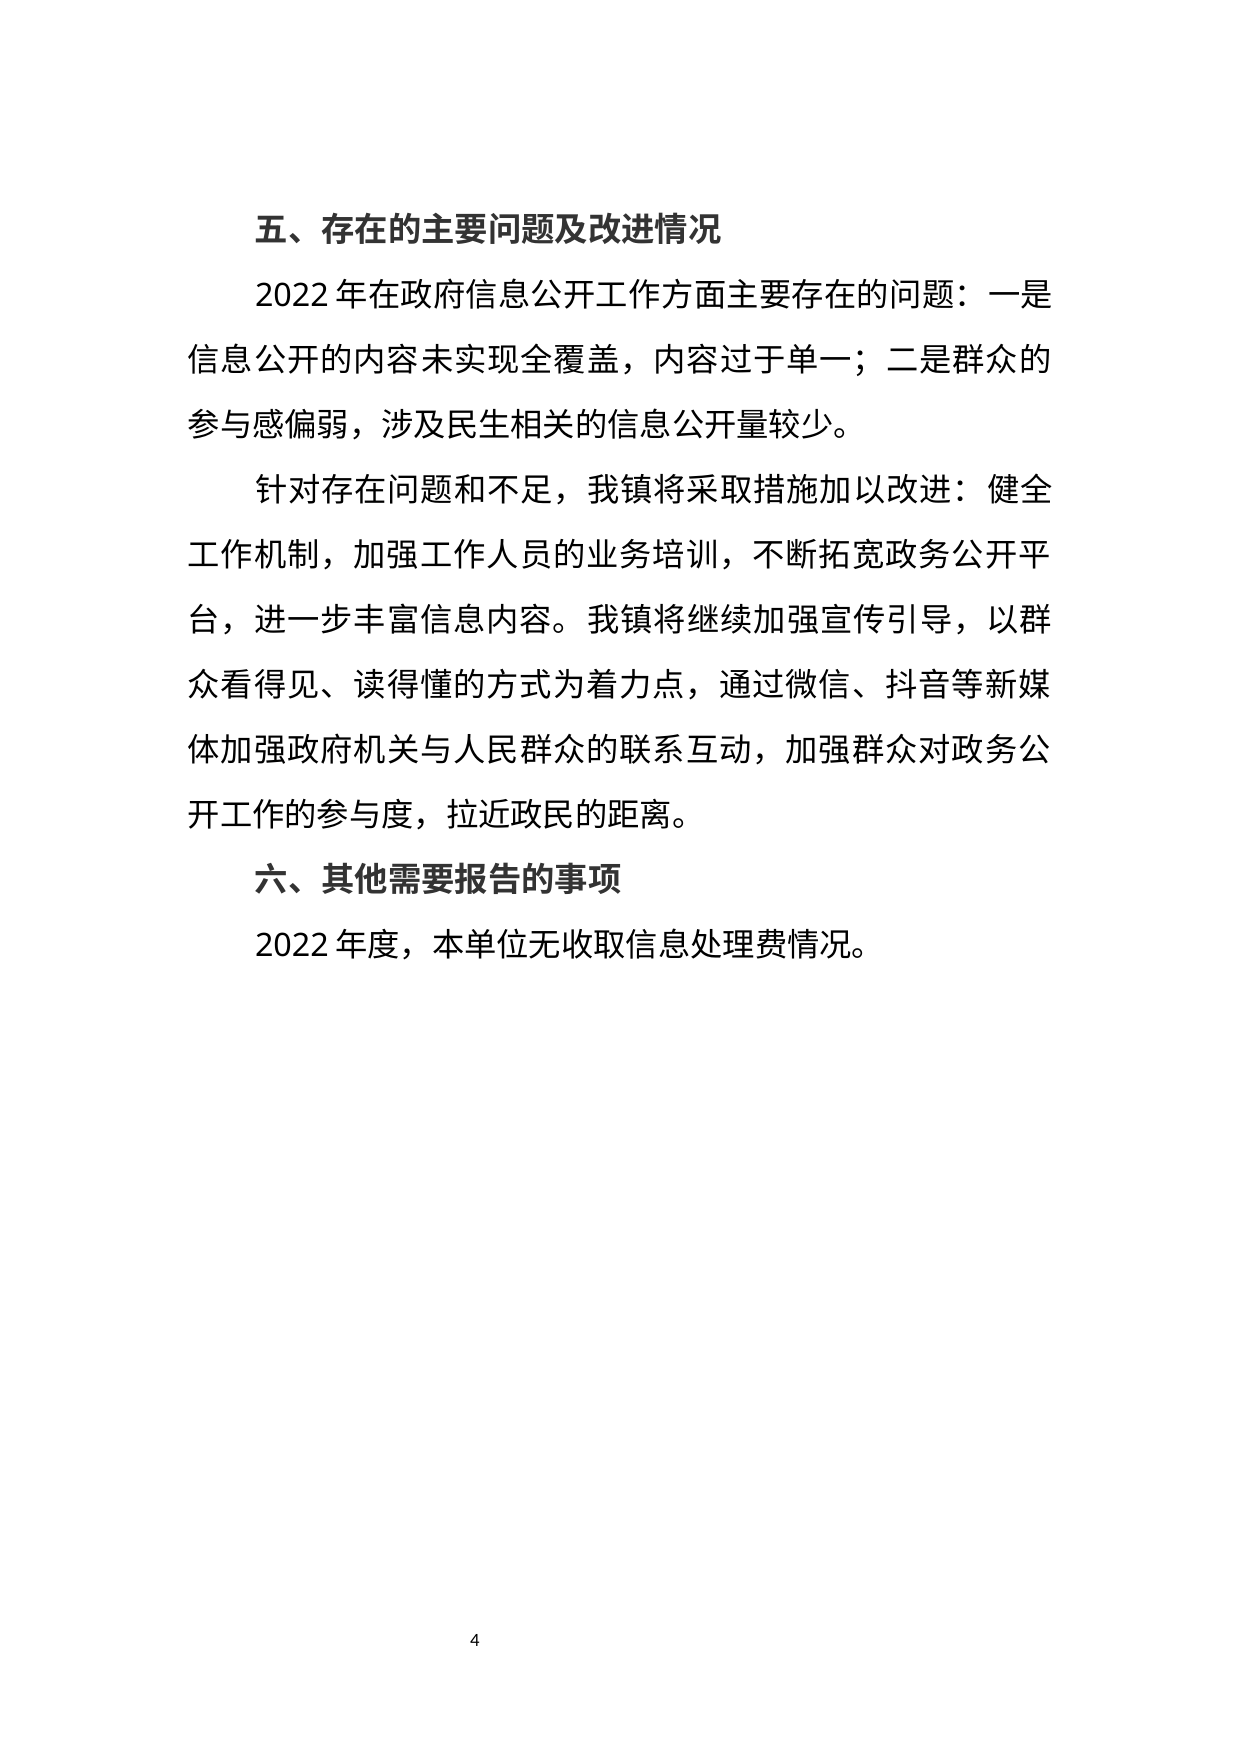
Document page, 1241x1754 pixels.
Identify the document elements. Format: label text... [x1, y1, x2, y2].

text 六、其他需要报告的事项 [187, 844, 1053, 909]
text 针对存在问题和不足，我镇将采取措施加以改进：健全工作机制，加强工作人员的业务培训，不断拓宽政务公开平台，进一步丰富信息内容。我镇将继续加强宣传引导，以群众看得见、读得懂的方式为着力点，通过微信、抖音等新媒体加强政府机关与人民群众的联系互动，加强群众对政务公开工作的参与度，拉近政民的距离。 [187, 454, 1053, 844]
text 2022年在政府信息公开工作方面主要存在的问题：一是信息公开的内容未实现全覆盖，内容过于单一；二是群众的参与感偏弱，涉及民生相关的信息公开量较少。 [187, 259, 1053, 454]
text 2022年度，本单位无收取信息处理费情况。 [187, 909, 1053, 974]
text 五、存在的主要问题及改进情况 [187, 194, 1053, 259]
